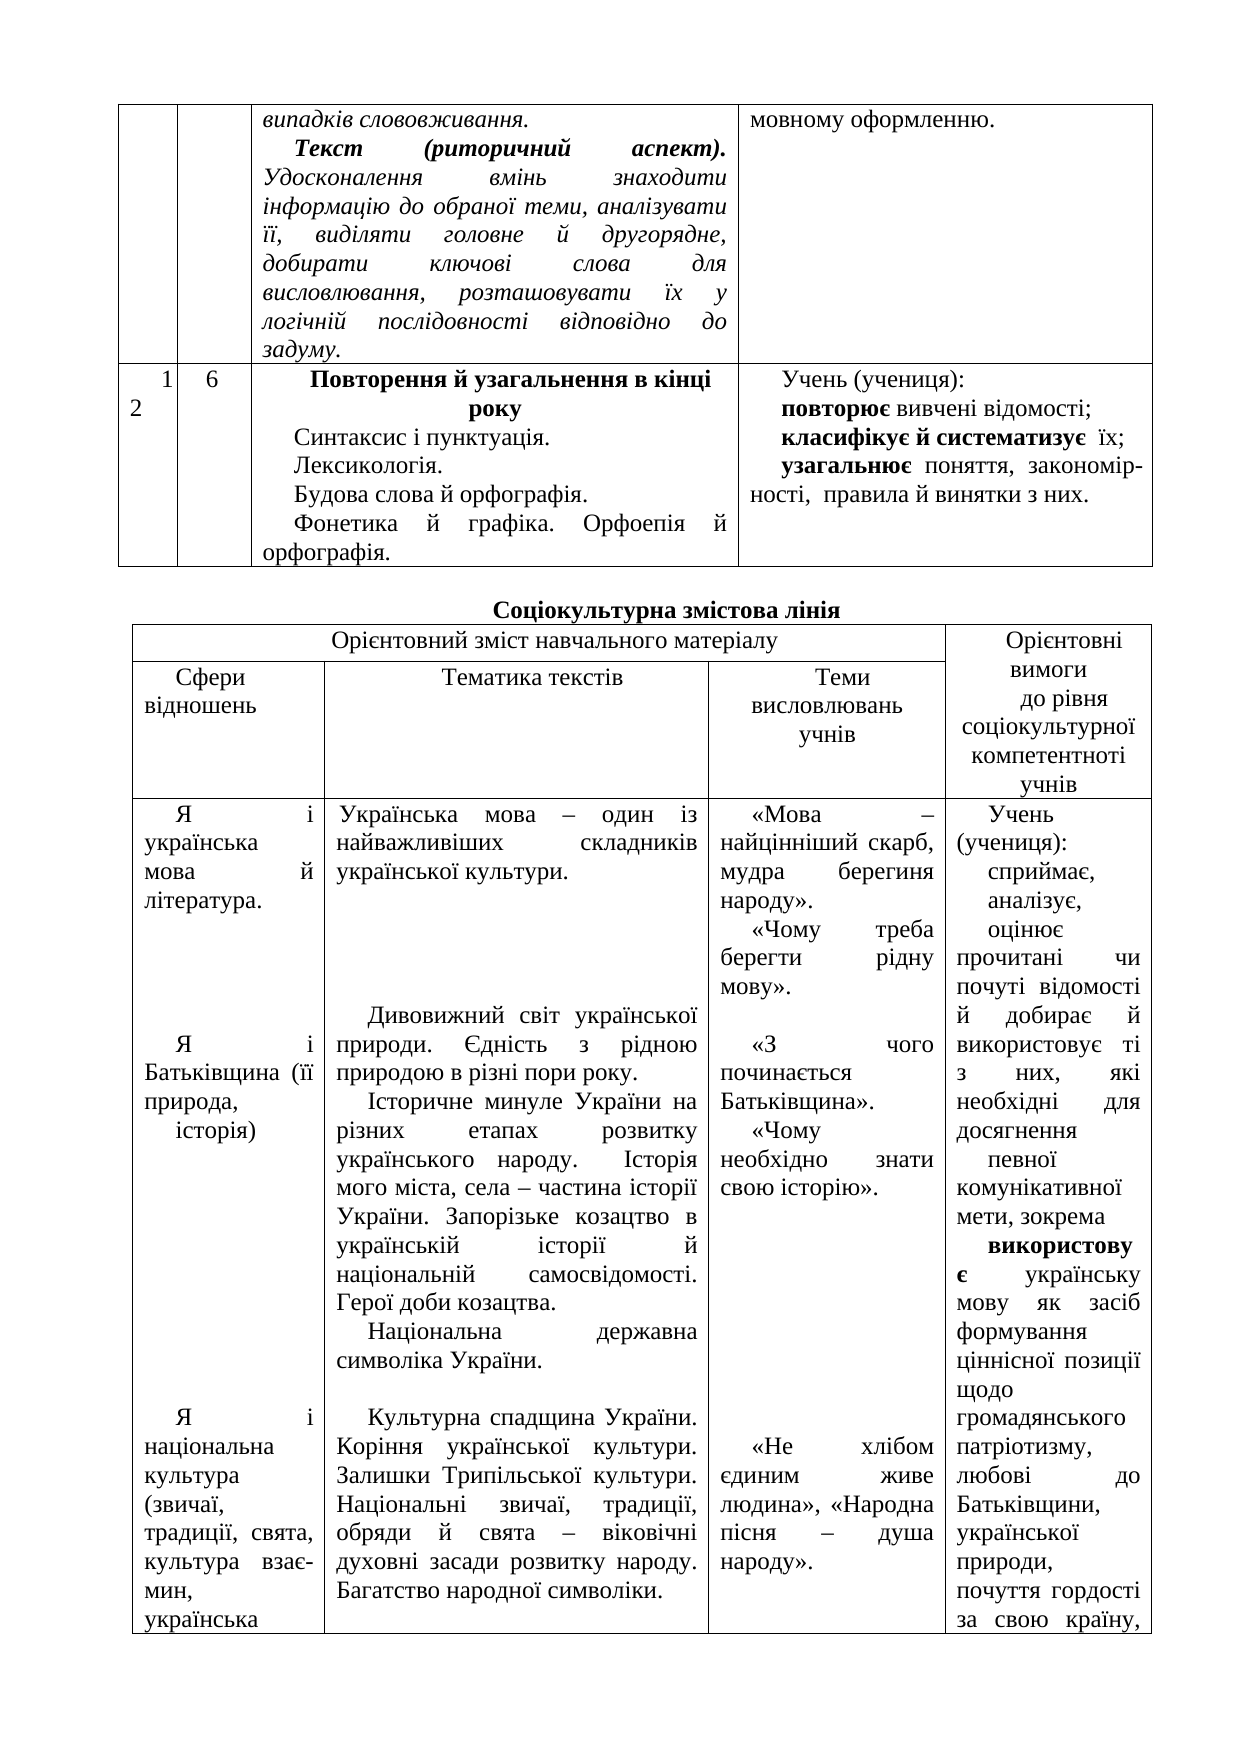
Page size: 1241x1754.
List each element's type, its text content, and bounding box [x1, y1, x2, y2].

table_cell 9 [178, 105, 251, 363]
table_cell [739, 105, 1152, 363]
table_header Орієнтовний зміст навчального матеріалу [133, 625, 945, 661]
text Соціокультурна змістова лінія [148, 595, 1152, 624]
table_cell Учень (учениця): повторює вивчені відомості; класифікує й систематизує їх; узагальнює поняття, закономір-ності, правила й винятки з них. [739, 364, 1152, 566]
table_header Орієнтовні вимоги до рівня соціокультурної компетентноті учнів [946, 625, 1151, 798]
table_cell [252, 105, 738, 363]
table_cell Теми висловлювань учнів [709, 662, 945, 798]
table_cell Тематика текстів [325, 662, 708, 798]
table_cell 6 [178, 364, 251, 566]
table_cell Повторення й узагальнення в кінці року Синтаксис і пунктуація. Лексикологія. Будова слова й орфографія. Фонетика й графіка. Орфоепія й орфографія. [252, 364, 738, 566]
table_cell Cфери відношень [133, 662, 324, 798]
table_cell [133, 799, 324, 1632]
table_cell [709, 799, 945, 1632]
table_cell 12 [119, 364, 177, 566]
table_cell 11 [119, 105, 177, 363]
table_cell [325, 799, 708, 1632]
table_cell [946, 799, 1151, 1632]
